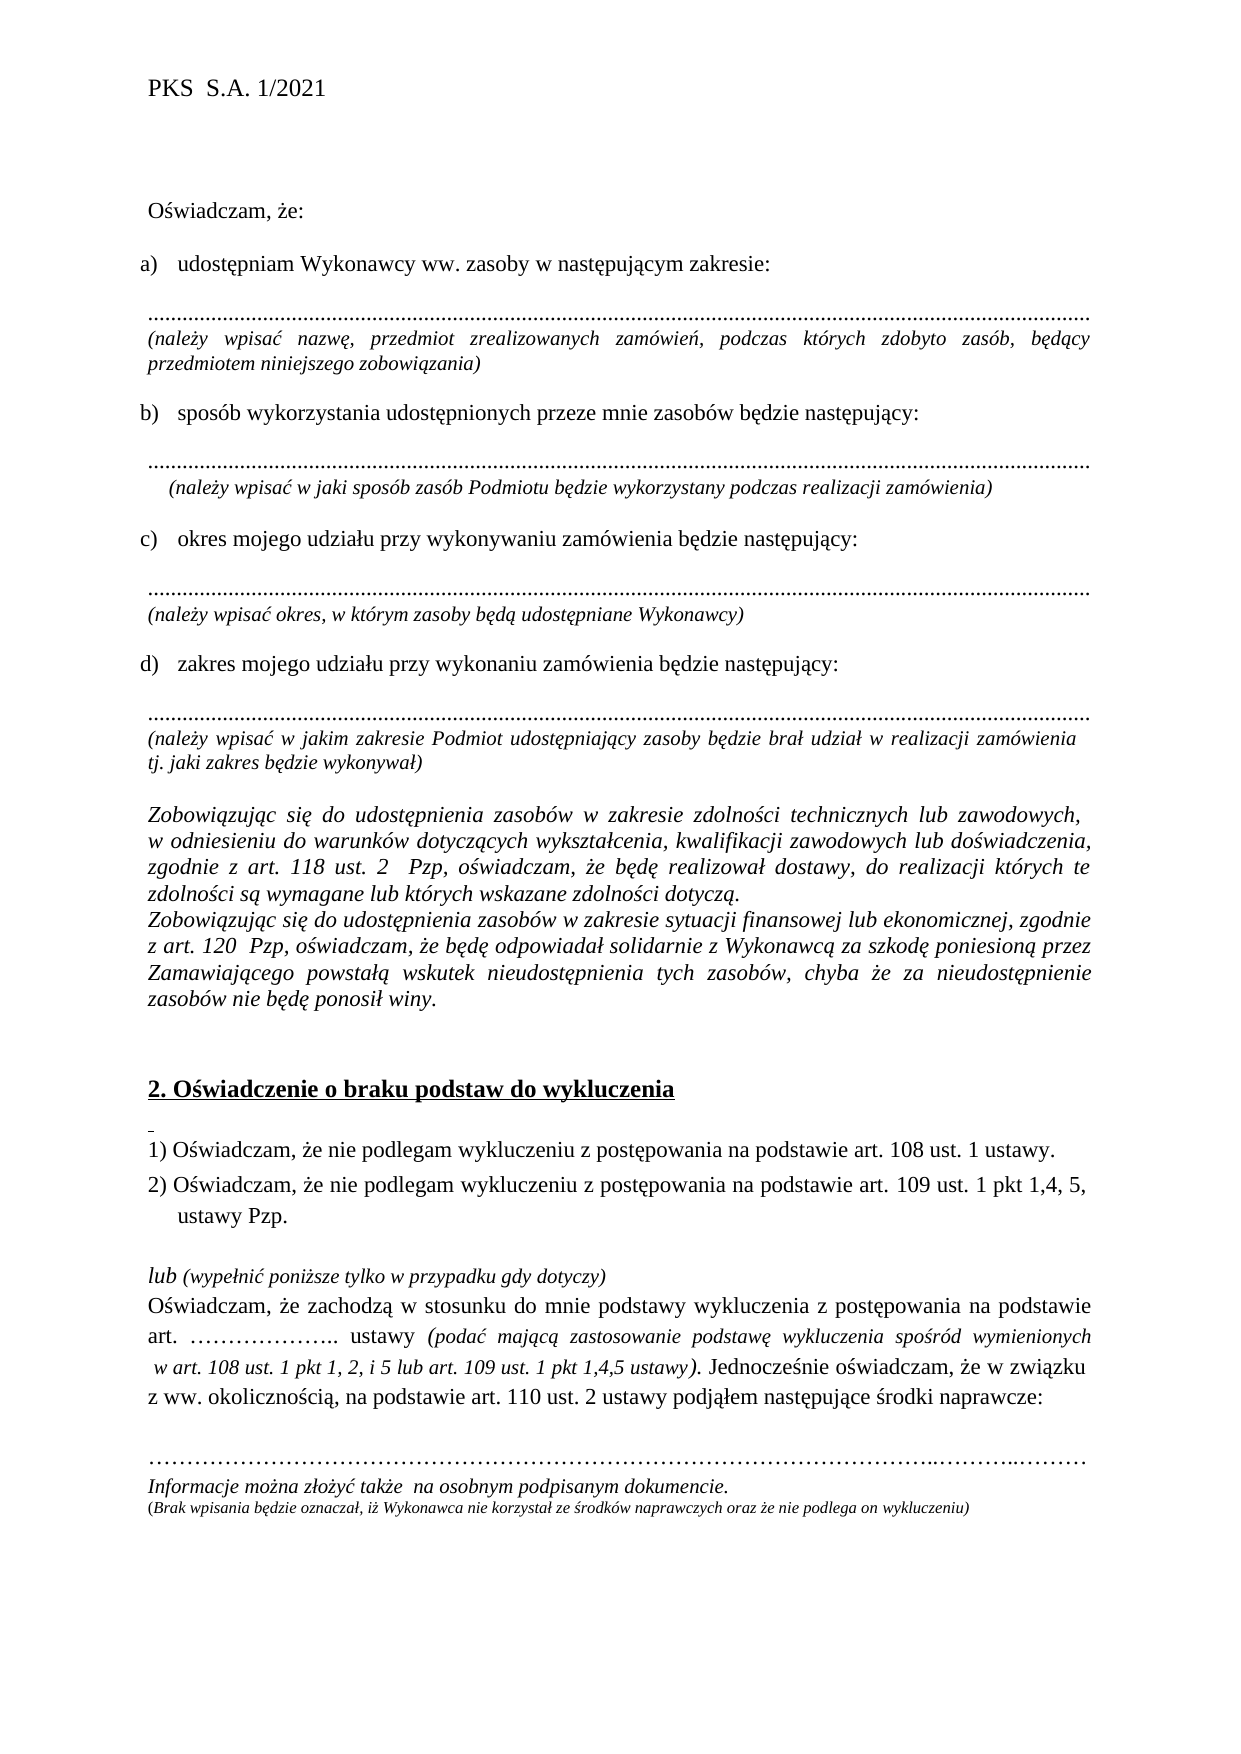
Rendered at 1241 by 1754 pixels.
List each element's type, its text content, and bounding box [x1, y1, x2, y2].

text Zobowiązując się do udostępnienia zasobów w zakresie sytuacji finansowej lub ekonomicznej, zgodnie z art. 120 Pzp, oświadczam, że będę odpowiadał solidarnie z Wykonawcą za szkodę poniesioną przez Zamawiającego powstałą wskutek nieudostępnienia tych zasobów, chyba że za nieudostępnienie zasobów nie będę ponosił winy. [148, 906, 1093, 1011]
text 1) Oświadczam, że nie podlegam wykluczeniu z postępowania na podstawie art. 108 ust. 1 ustawy. [148, 1137, 1093, 1163]
list okres mojego udziału przy wykonywaniu zamówienia będzie następujący: [140, 525, 1093, 552]
text 2) Oświadczam, że nie podlegam wykluczeniu z postępowania na podstawie art. 109 ust. 1 pkt 1,4, 5, ustawy Pzp. [148, 1172, 1093, 1228]
text Informacje można złożyć także na osobnym podpisanym dokumencie. [148, 1474, 1093, 1498]
text (Brak wpisania będzie oznaczał, iż Wykonawca nie korzystał ze środków naprawczych oraz że nie podlega on wykluczeniu) [148, 1498, 1093, 1517]
list zakres mojego udziału przy wykonaniu zamówienia będzie następujący: [140, 650, 1093, 676]
text Oświadczam, że zachodzą w stosunku do mnie podstawy wykluczenia z postępowania na podstawie art. ……………….. ustawy (podać mającą zastosowanie podstawę wykluczenia spośród wymienionych w art. 108 ust. 1 pkt 1, 2, i 5 lub art. 109 ust. 1 pkt 1,4,5 ustawy). Jednocześnie oświadczam, że w związku z ww. okolicznością, na podstawie art. 110 ust. 2 ustawy podjąłem następujące środki naprawcze: [148, 1292, 1093, 1409]
text Zobowiązując się do udostępnienia zasobów w zakresie zdolności technicznych lub zawodowych, w odniesieniu do warunków dotyczących wykształcenia, kwalifikacji zawodowych lub doświadczenia, zgodnie z art. 118 ust. 2 Pzp, oświadczam, że będę realizował dostawy, do realizacji których te zdolności są wymagane lub których wskazane zdolności dotyczą. [148, 801, 1093, 906]
text …………………………………………………………………………………………..………..……… [148, 1443, 1093, 1470]
text (należy wpisać nazwę, przedmiot zrealizowanych zamówień, podczas których zdobyto zasób, będący przedmiotem niniejszego zobowiązania) [148, 326, 1093, 374]
text (należy wpisać w jakim zakresie Podmiot udostępniający zasoby będzie brał udział w realizacji zamówienia tj. jaki zakres będzie wykonywał) [148, 726, 1093, 774]
text (należy wpisać w jaki sposób zasób Podmiotu będzie wykorzystany podczas realizacji zamówienia) [148, 475, 1093, 499]
list udostępniam Wykonawcy ww. zasoby w następującym zakresie: [140, 250, 1128, 276]
text lub (wypełnić poniższe tylko w przypadku gdy dotyczy) [148, 1262, 1093, 1288]
text 2. Oświadczenie o braku podstaw do wykluczenia [148, 1074, 1093, 1102]
text Oświadczam, że: [148, 197, 1128, 224]
list sposób wykorzystania udostępnionych przeze mnie zasobów będzie następujący: [140, 398, 1093, 425]
text (należy wpisać okres, w którym zasoby będą udostępniane Wykonawcy) [148, 602, 1093, 626]
